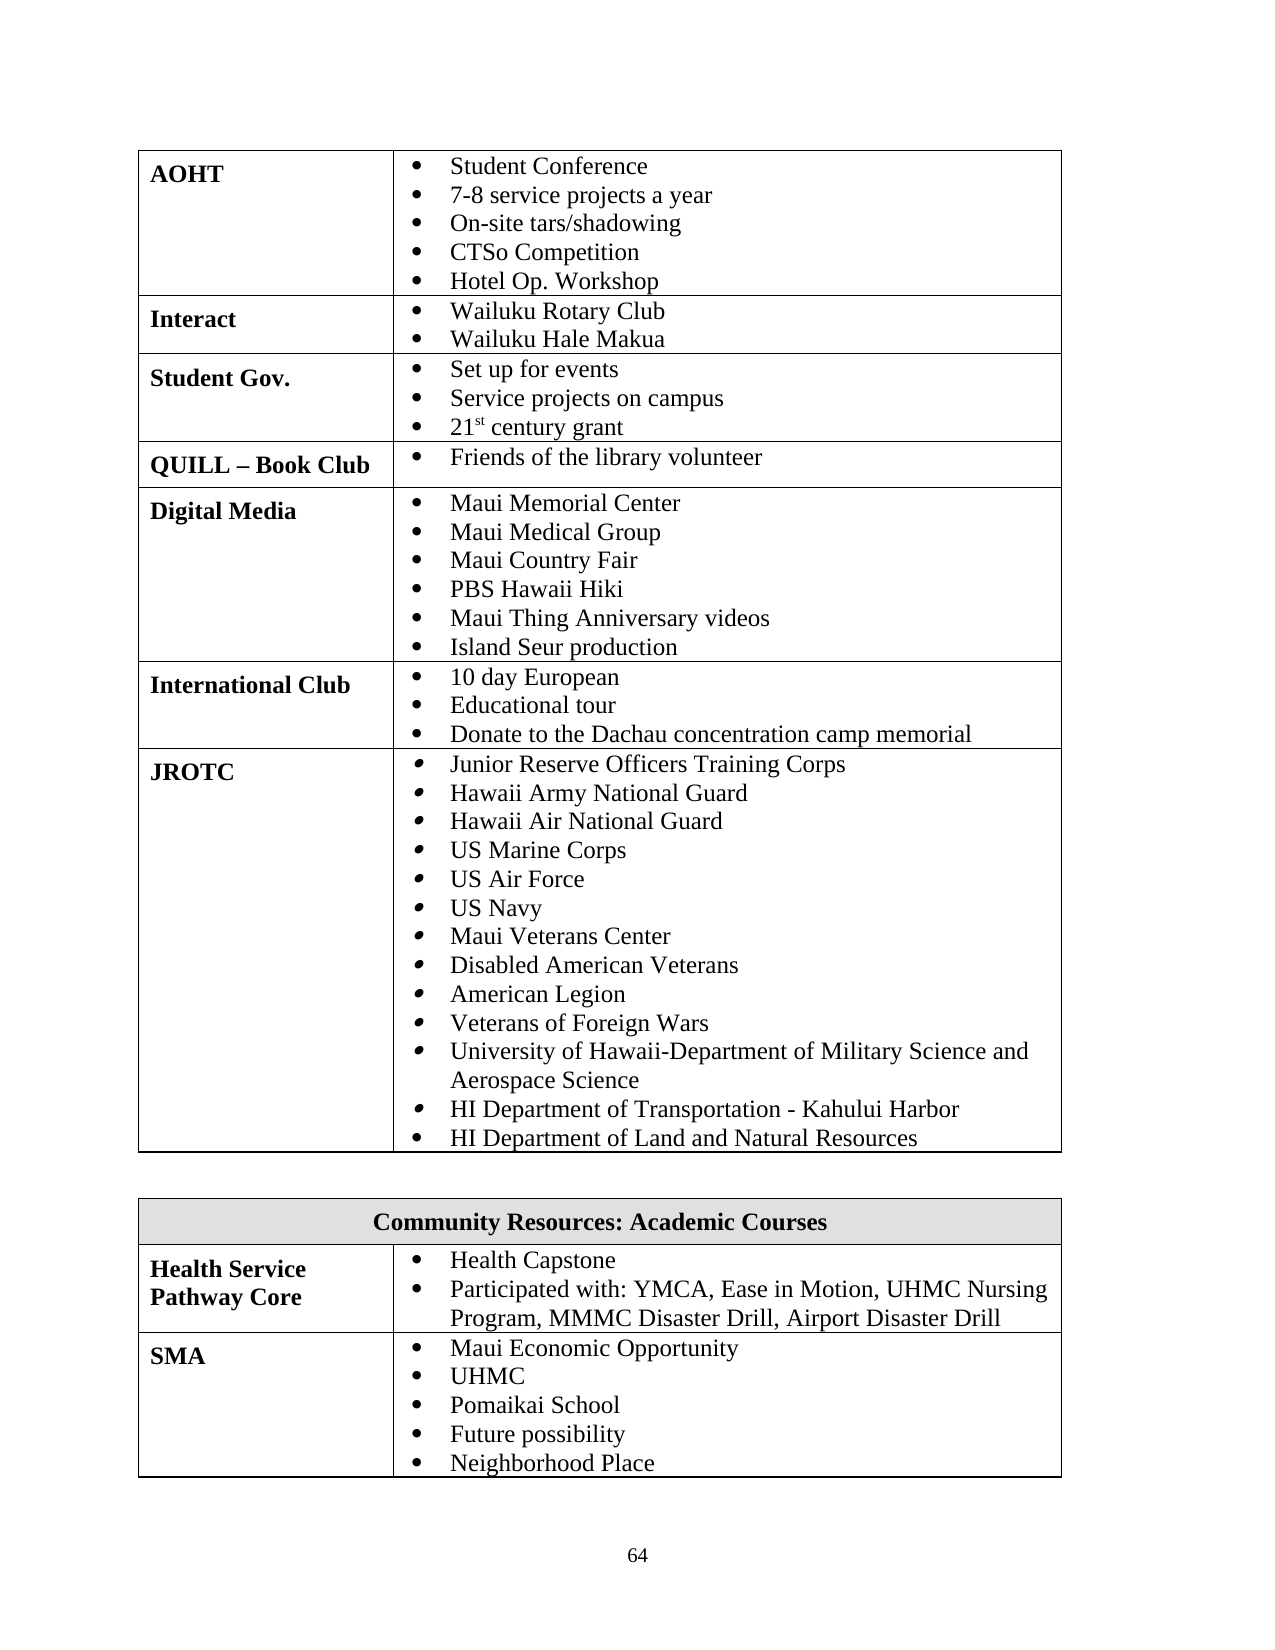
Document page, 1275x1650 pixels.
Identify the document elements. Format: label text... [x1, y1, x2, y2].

table_cell 10 day European Educational tour Donate to the Dachau concentration camp memorial [394, 662, 1061, 748]
table_cell Health Service Pathway Core [139, 1245, 393, 1332]
table_cell Student Conference 7-8 service projects a year On-site tars/shadowing CTSo Competition Hotel Op. Workshop [394, 151, 1061, 295]
table_cell AOHT [139, 151, 393, 295]
table_cell SMA [139, 1333, 393, 1476]
table_cell Junior Reserve Officers Training Corps Hawaii Army National Guard Hawaii Air National Guard US Marine Corps US Air Force US Navy Maui Veterans Center Disabled American Veterans American Legion Veterans of Foreign Wars University of Hawaii-Department of Military Science and Aerospace Science HI Department of Transportation - Kahului Harbor HI Department of Land and Natural Resources [394, 749, 1061, 1151]
table_cell Health Capstone Participated with: YMCA, Ease in Motion, UHMC Nursing Program, MMMC Disaster Drill, Airport Disaster Drill [394, 1245, 1061, 1332]
table_cell Set up for events Service projects on campus 21st century grant [394, 354, 1061, 441]
table_cell Wailuku Rotary Club Wailuku Hale Makua [394, 296, 1061, 353]
table_cell Maui Memorial Center Maui Medical Group Maui Country Fair PBS Hawaii Hiki Maui Thing Anniversary videos Island Seur production [394, 488, 1061, 661]
table_cell Student Gov. [139, 354, 393, 441]
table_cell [394, 1333, 1061, 1476]
table_header Community Resources: Academic Courses [139, 1199, 1061, 1244]
table_cell Interact [139, 296, 393, 353]
table_cell Digital Media [139, 488, 393, 661]
table_cell Friends of the library volunteer [394, 442, 1061, 487]
table_cell International Club [139, 662, 393, 748]
table_cell QUILL – Book Club [139, 442, 393, 487]
table_cell JROTC [139, 749, 393, 1151]
